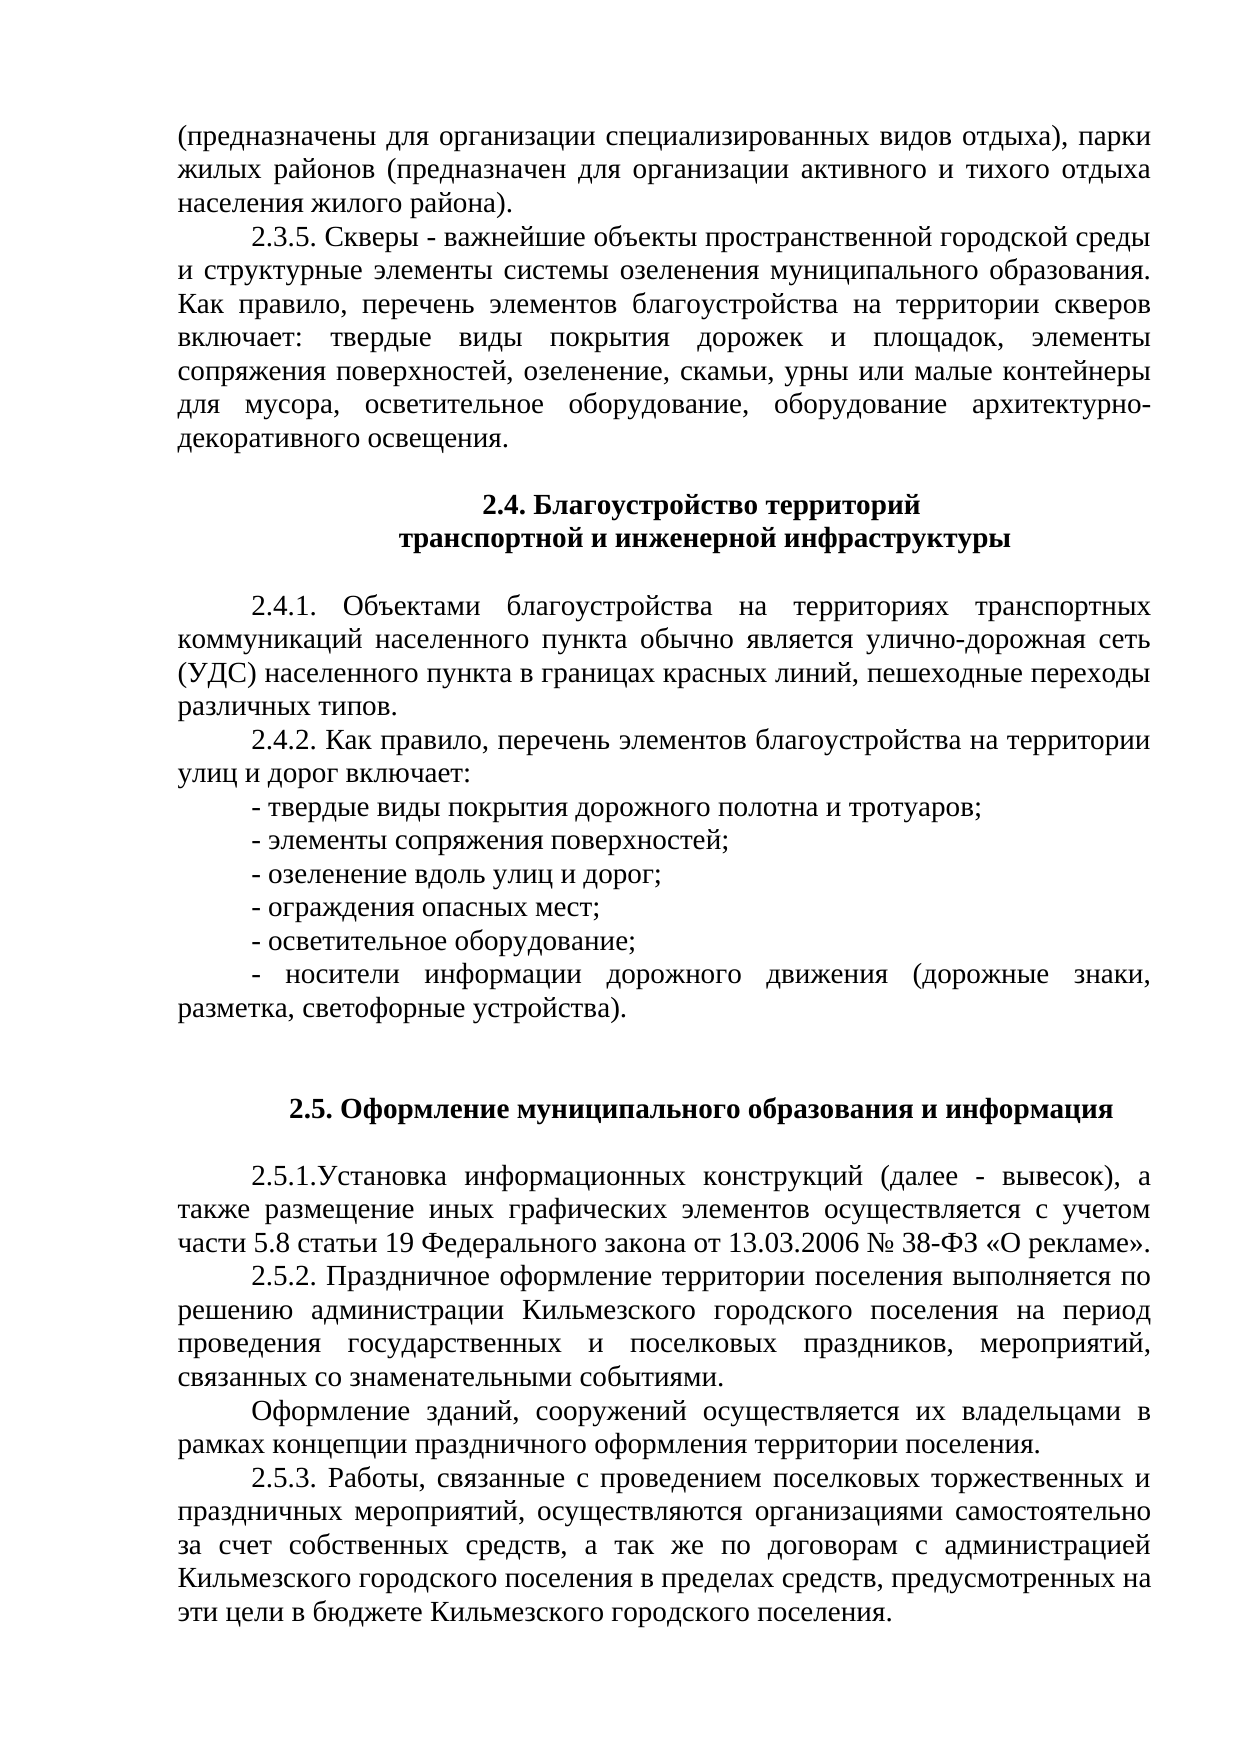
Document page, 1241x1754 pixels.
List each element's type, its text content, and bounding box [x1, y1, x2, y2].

text 2.5.3. Работы, связанные с проведением поселковых торжественных и праздничных мероприятий, осуществляются организациями самостоятельно за счет собственных средств, а так же по договорам с администрацией Кильмезского городского поселения в пределах средств, предусмотренных на эти цели в бюджете Кильмезского городского поселения. [177, 1460, 1152, 1627]
text - носители информации дорожного движения (дорожные знаки, разметка, светофорные устройства). [177, 957, 1152, 1024]
text - элементы сопряжения поверхностей; [177, 822, 1152, 856]
text - ограждения опасных мест; [177, 889, 1152, 923]
text - осветительное оборудование; [177, 923, 1152, 957]
text - озеленение вдоль улиц и дорог; [177, 856, 1152, 889]
text 2.5.2. Праздничное оформление территории поселения выполняется по решению администрации Кильмезского городского поселения на период проведения государственных и поселковых праздников, мероприятий, связанных со знаменательными событиями. [177, 1258, 1152, 1393]
text 2.4.1. Объектами благоустройства на территориях транспортных коммуникаций населенного пункта обычно является улично-дорожная сеть (УДС) населенного пункта в границах красных линий, пешеходные переходы различных типов. [177, 588, 1152, 722]
text 2.3.5. Скверы - важнейшие объекты пространственной городской среды и структурные элементы системы озеленения муниципального образования. Как правило, перечень элементов благоустройства на территории скверов включает: твердые виды покрытия дорожек и площадок, элементы сопряжения поверхностей, озеленение, скамьи, урны или малые контейнеры для мусора, осветительное оборудование, оборудование архитектурно-декоративного освещения. [177, 219, 1152, 453]
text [177, 118, 1152, 219]
text 2.4.2. Как правило, перечень элементов благоустройства на территории улиц и дорог включает: [177, 722, 1152, 789]
text - твердые виды покрытия дорожного полотна и тротуаров; [177, 789, 1152, 822]
text 2.5.1.Установка информационных конструкций (далее - вывесок), а также размещение иных графических элементов осуществляется с учетом части 5.8 статьи 19 Федерального закона от 13.03.2006 № 38-ФЗ «О рекламе». [177, 1158, 1152, 1258]
text Оформление зданий, сооружений осуществляется их владельцами в рамках концепции праздничного оформления территории поселения. [177, 1393, 1152, 1460]
text 2.5. Оформление муниципального образования и информация [177, 1091, 1152, 1124]
text транспортной и инженерной инфраструктуры [177, 521, 1152, 554]
text 2.4. Благоустройство территорий [177, 487, 1152, 521]
